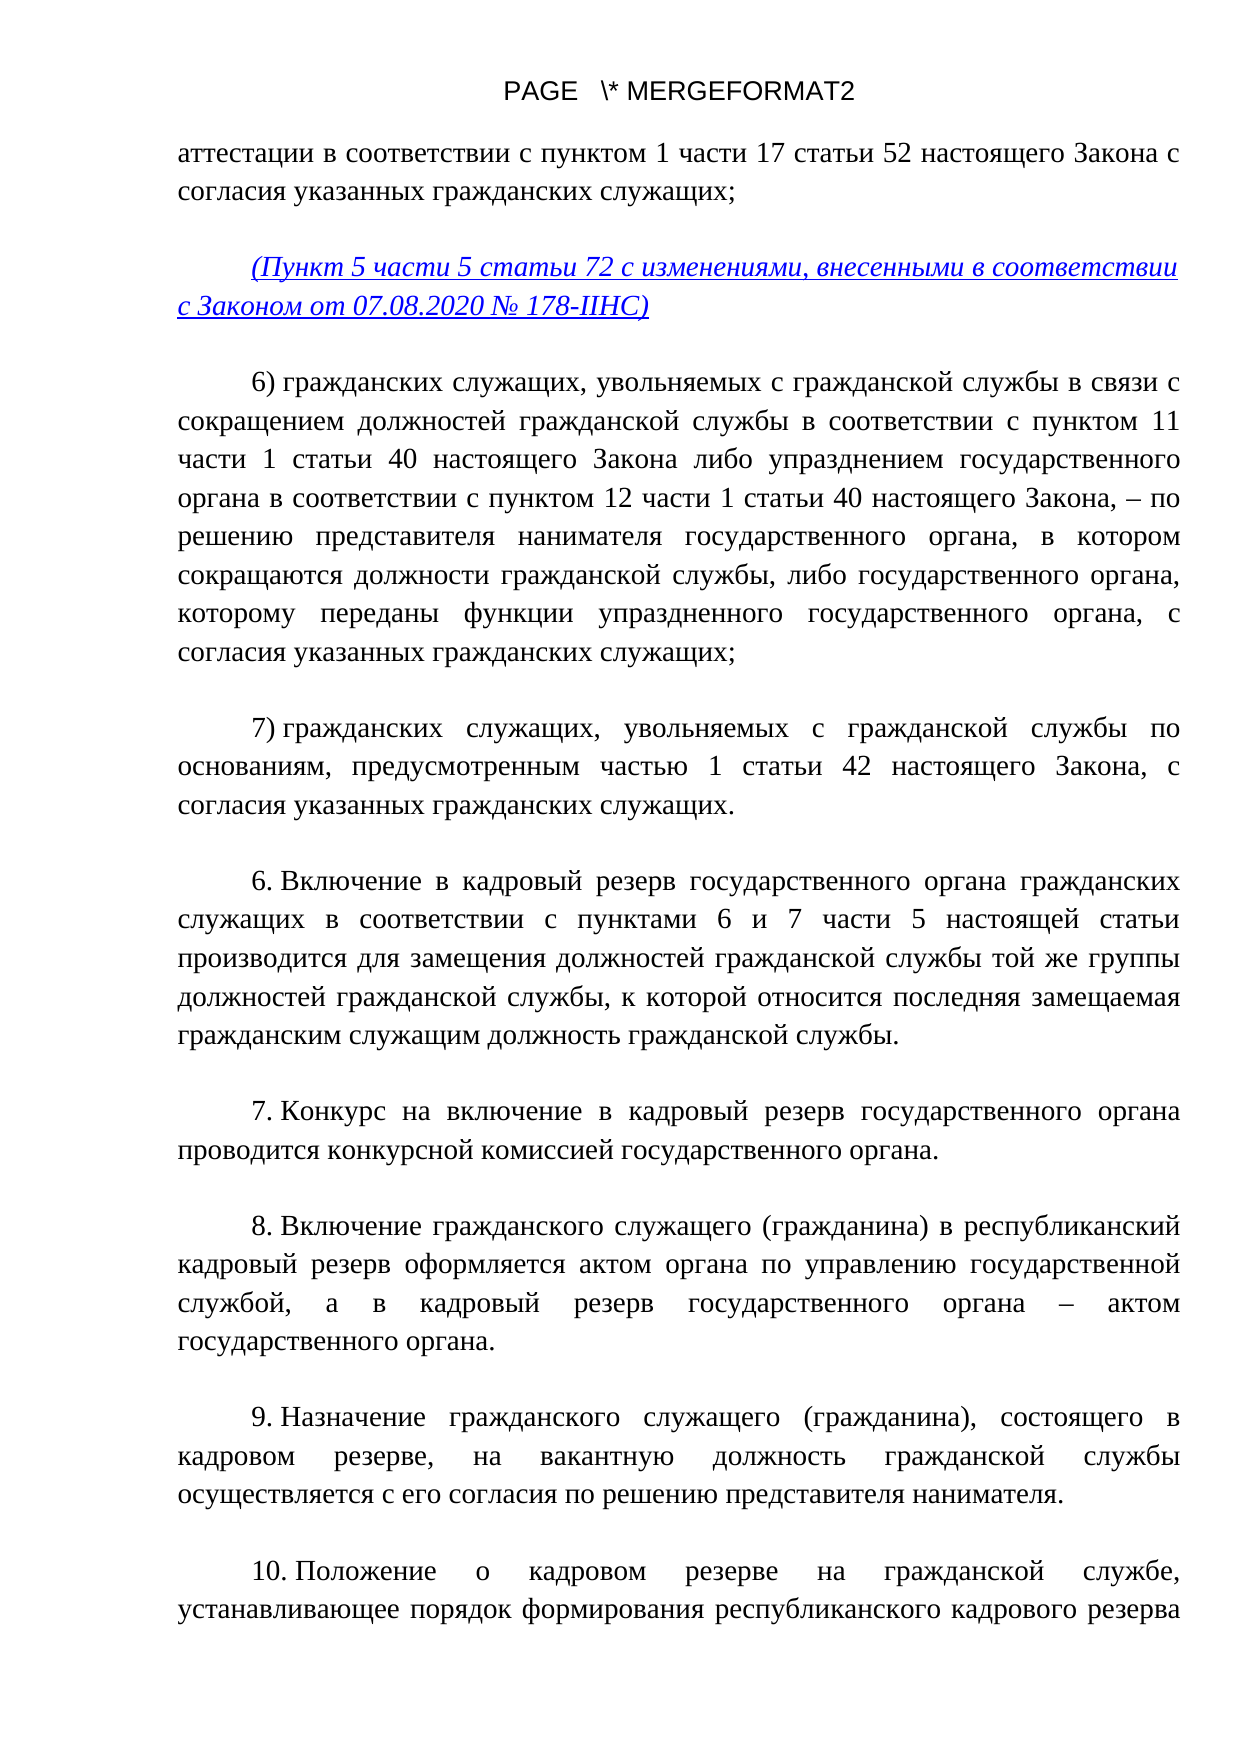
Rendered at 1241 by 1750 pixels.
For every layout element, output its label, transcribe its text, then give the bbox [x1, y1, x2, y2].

text 8. Включение гражданского служащего (гражданина) в республиканский кадровый резерв оформляется актом органа по управлению государственной службой, а в кадровый резерв государственного органа – актом государственного органа. [177, 1208, 1181, 1357]
text 6) гражданских служащих, увольняемых с гражданской службы в связи с сокращением должностей гражданской службы в соответствии с пунктом 11 части 1 статьи 40 настоящего Закона либо упразднением государственного органа в соответствии с пунктом 12 части 1 статьи 40 настоящего Закона, – по решению представителя нанимателя государственного органа, в котором сокращаются должности гражданской службы, либо государственного органа, которому переданы функции упраздненного государственного органа, с согласия указанных гражданских служащих; [177, 364, 1181, 667]
text (Пункт 5 части 5 статьи 72 с изменениями, внесенными в соответствии с Законом от 07.08.2020 № 178-IIНС) [177, 249, 1181, 322]
text 6. Включение в кадровый резерв государственного органа гражданских служащих в соответствии с пунктами 6 и 7 части 5 настоящей статьи производится для замещения должностей гражданской службы той же группы должностей гражданской службы, к которой относится последняя замещаемая гражданским служащим должность гражданской службы. [177, 863, 1181, 1051]
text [177, 135, 1181, 207]
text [177, 1553, 1181, 1625]
text 7) гражданских служащих, увольняемых с гражданской службы по основаниям, предусмотренным частью 1 статьи 42 настоящего Закона, с согласия указанных гражданских служащих. [177, 710, 1181, 821]
text 9. Назначение гражданского служащего (гражданина), состоящего в кадровом резерве, на вакантную должность гражданской службы осуществляется с его согласия по решению представителя нанимателя. [177, 1399, 1181, 1510]
text 7. Конкурс на включение в кадровый резерв государственного органа проводится конкурсной комиссией государственного органа. [177, 1093, 1181, 1165]
